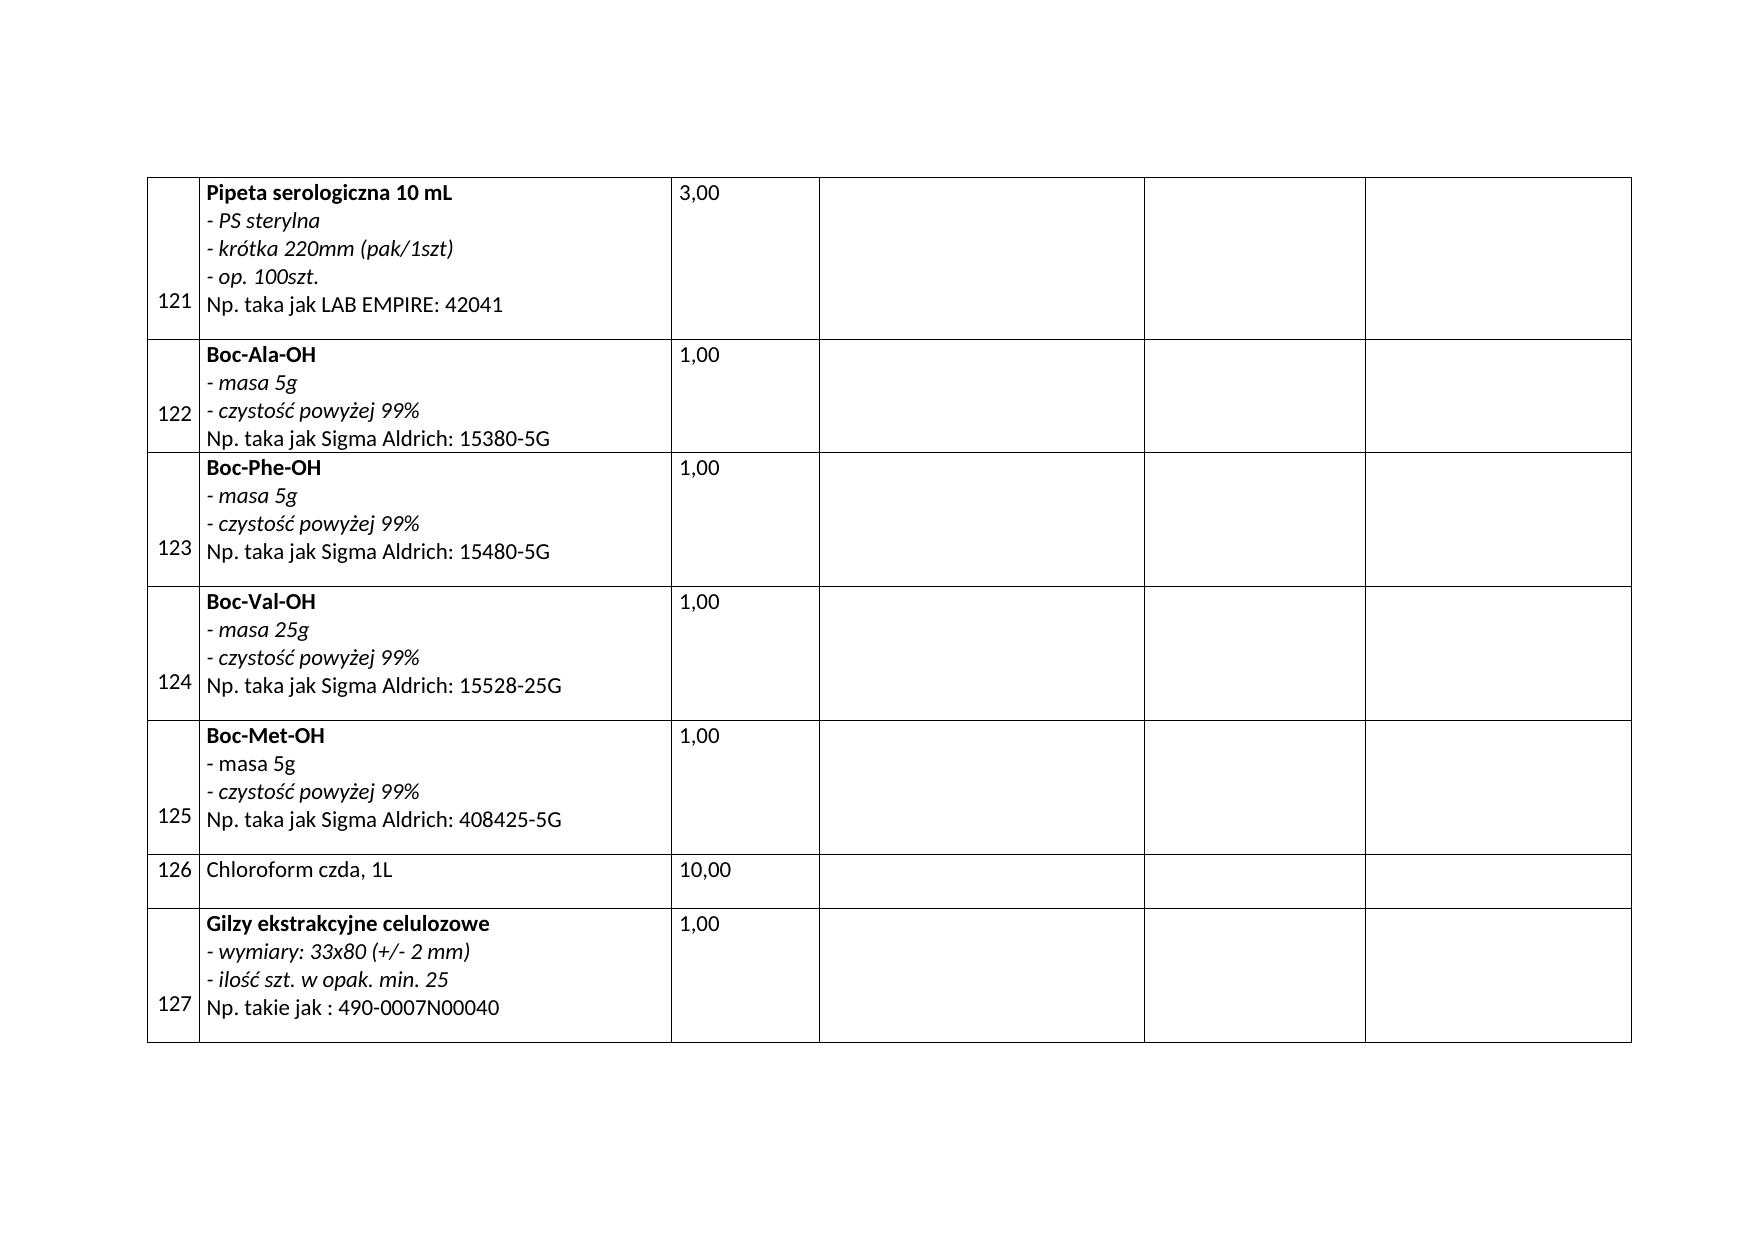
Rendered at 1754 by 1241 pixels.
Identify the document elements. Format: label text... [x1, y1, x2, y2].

table_cell [1366, 340, 1631, 452]
table_cell [1145, 909, 1365, 1042]
table_cell [1145, 855, 1365, 908]
table_cell [820, 721, 1144, 854]
table_cell [820, 587, 1144, 720]
table_cell [820, 453, 1144, 586]
table_cell [820, 909, 1144, 1042]
table_cell 1,00 [672, 721, 819, 854]
table_cell [1366, 587, 1631, 720]
table_cell [820, 178, 1144, 339]
table_cell 1,00 [672, 909, 819, 1042]
table_cell 1,00 [672, 587, 819, 720]
table_cell 122 [148, 340, 199, 452]
table_cell Gilzy ekstrakcyjne celulozowe - wymiary: 33x80 (+/- 2 mm) - ilość szt. w opak. min. 25 Np. takie jak : 490-0007N00040 [200, 909, 671, 1042]
table_cell 125 [148, 721, 199, 854]
table_cell [1366, 855, 1631, 908]
table_cell [1366, 453, 1631, 586]
table_cell 123 [148, 453, 199, 586]
table_cell [1145, 587, 1365, 720]
table_cell Boc-Phe-OH - masa 5g - czystość powyżej 99% Np. taka jak Sigma Aldrich: 15480-5G [200, 453, 671, 586]
table_cell 10,00 [672, 855, 819, 908]
table_cell 1,00 [672, 453, 819, 586]
table_cell [820, 855, 1144, 908]
table_cell [1366, 909, 1631, 1042]
table_cell [1366, 721, 1631, 854]
table_cell 121 [148, 178, 199, 339]
table_cell [1145, 453, 1365, 586]
table_cell 124 [148, 587, 199, 720]
table_cell [1145, 178, 1365, 339]
table_cell [1145, 340, 1365, 452]
table_cell [820, 340, 1144, 452]
table_cell Pipeta serologiczna 10 mL - PS sterylna - krótka 220mm (pak/1szt) - op. 100szt. Np. taka jak LAB EMPIRE: 42041 [200, 178, 671, 339]
table_cell Chloroform czda, 1L [200, 855, 671, 908]
table_cell 127 [148, 909, 199, 1042]
table_cell Boc-Ala-OH - masa 5g - czystość powyżej 99% Np. taka jak Sigma Aldrich: 15380-5G [200, 340, 671, 452]
table_cell [1366, 178, 1631, 339]
table_cell 126 [148, 855, 199, 908]
table_cell Boc-Met-OH - masa 5g - czystość powyżej 99% Np. taka jak Sigma Aldrich: 408425-5G [200, 721, 671, 854]
table_cell 1,00 [672, 340, 819, 452]
table_cell 3,00 [672, 178, 819, 339]
table_cell Boc-Val-OH - masa 25g - czystość powyżej 99% Np. taka jak Sigma Aldrich: 15528-25G [200, 587, 671, 720]
table_cell [1145, 721, 1365, 854]
